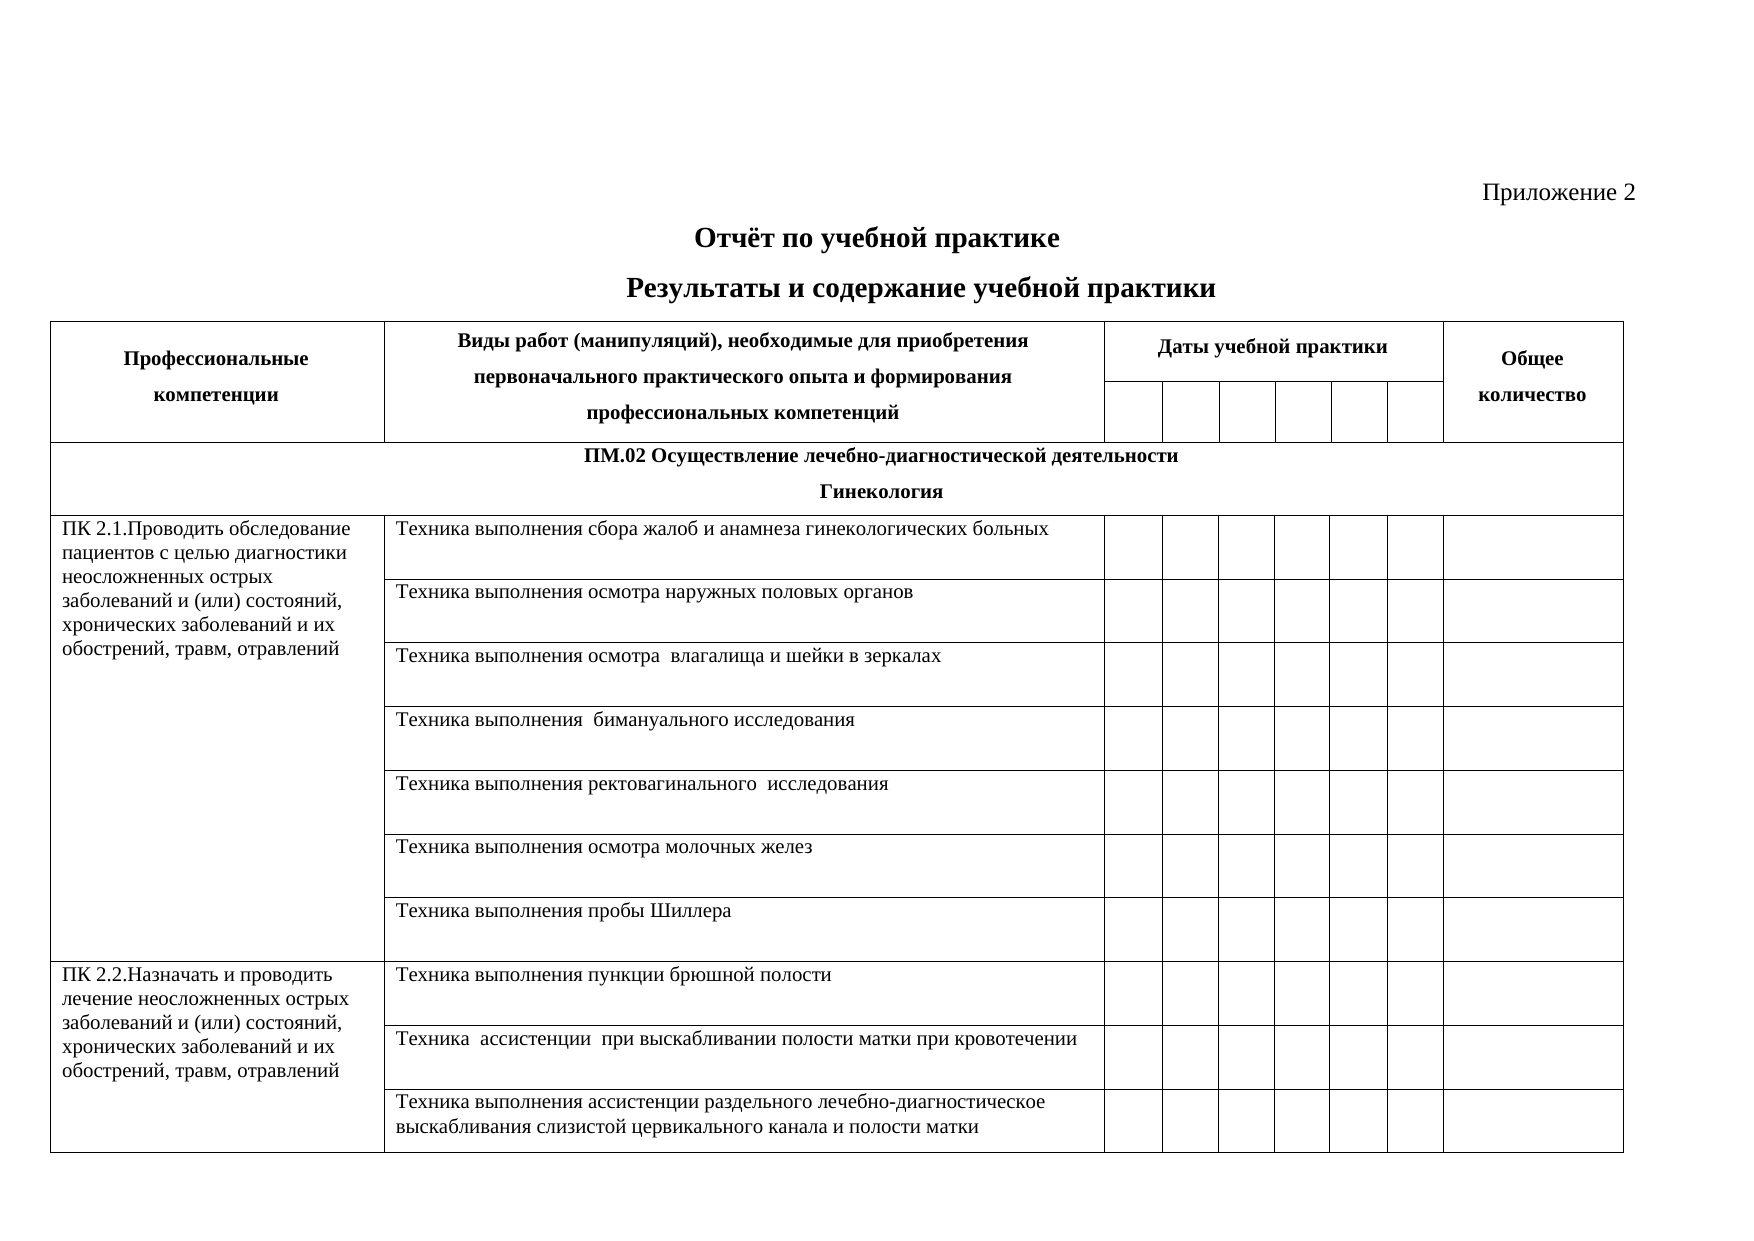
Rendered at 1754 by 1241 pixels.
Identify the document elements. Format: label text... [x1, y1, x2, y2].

table_cell [1163, 1090, 1218, 1152]
table_cell [1163, 771, 1218, 833]
table_cell [1275, 771, 1329, 833]
table_cell [1444, 1090, 1623, 1152]
table_cell [1388, 898, 1443, 961]
table_cell [1105, 516, 1162, 578]
table_cell Техника выполнения ассистенции раздельного лечебно-диагностическое выскабливания слизистой цервикального канала и полости матки [385, 1090, 1104, 1152]
table_cell [1219, 1090, 1274, 1152]
table_cell [1163, 835, 1218, 897]
table_cell [1163, 580, 1218, 642]
table_cell [1163, 1026, 1218, 1088]
table_cell [1275, 643, 1329, 706]
table_cell [1105, 835, 1162, 897]
table_cell [1444, 643, 1623, 706]
table_cell [1105, 1026, 1162, 1088]
table_cell Техника выполнения пробы Шиллера [385, 898, 1104, 961]
table_cell [1330, 898, 1387, 961]
table_cell [1330, 1090, 1387, 1152]
table_cell [1275, 1026, 1329, 1088]
table_cell [1219, 898, 1274, 961]
table_cell [1275, 962, 1329, 1025]
table_cell [1105, 771, 1162, 833]
table_cell [1388, 580, 1443, 642]
table_cell [1163, 962, 1218, 1025]
table_header Профессиональные компетенции [51, 322, 384, 442]
text Результаты и содержание учебной практики [118, 271, 1636, 304]
table_cell [1444, 580, 1623, 642]
table_cell [1275, 580, 1329, 642]
table_cell ПК 2.2.Назначать и проводить лечение неосложненных острых заболеваний и (или) состояний, хронических заболеваний и их обострений, травм, отравлений [51, 962, 384, 1152]
table_cell [1163, 898, 1218, 961]
table_header Общее количество [1444, 322, 1623, 442]
table_cell [1105, 962, 1162, 1025]
table_cell [1163, 382, 1219, 442]
table_cell [1330, 962, 1387, 1025]
table_cell [1163, 516, 1218, 578]
table_cell [1388, 771, 1443, 833]
table_cell [1330, 771, 1387, 833]
table_cell [1105, 382, 1162, 442]
table_cell [1105, 643, 1162, 706]
table_cell [1388, 1026, 1443, 1088]
table_header Даты учебной практики [1105, 322, 1443, 381]
table_cell [1388, 382, 1443, 442]
table_cell [1219, 835, 1274, 897]
table_cell [1444, 516, 1623, 578]
table_cell [1330, 580, 1387, 642]
table_cell Техника выполнения сбора жалоб и анамнеза гинекологических больных [385, 516, 1104, 578]
table_cell [1219, 516, 1274, 578]
table_cell [1388, 1090, 1443, 1152]
table_cell [1332, 382, 1387, 442]
table_cell Техника выполнения пункции брюшной полости [385, 962, 1104, 1025]
table_cell Техника выполнения осмотра молочных желез [385, 835, 1104, 897]
table_cell [1444, 962, 1623, 1025]
text Отчёт по учебной практике [118, 220, 1636, 254]
table_cell [1105, 1090, 1162, 1152]
table_cell [1276, 382, 1331, 442]
table_cell [1444, 898, 1623, 961]
table_cell [1105, 898, 1162, 961]
table_cell [1330, 643, 1387, 706]
table_cell [1105, 580, 1162, 642]
table_cell [1388, 707, 1443, 770]
table_cell [1163, 707, 1218, 770]
table_cell [1330, 516, 1387, 578]
table_cell [1444, 835, 1623, 897]
table_cell Техника выполнения бимануального исследования [385, 707, 1104, 770]
table_cell [1330, 707, 1387, 770]
table_cell [1275, 516, 1329, 578]
table_cell [1330, 835, 1387, 897]
table_cell ПМ.02 Осуществление лечебно-диагностической деятельности Гинекология [51, 443, 1623, 515]
table_cell [1388, 962, 1443, 1025]
table_cell [1105, 707, 1162, 770]
table_cell [1219, 707, 1274, 770]
table_cell [1388, 643, 1443, 706]
table_cell [1388, 516, 1443, 578]
table_cell [1220, 382, 1275, 442]
table_cell Техника выполнения осмотра наружных половых органов [385, 580, 1104, 642]
table_cell [1388, 835, 1443, 897]
table_cell [1444, 1026, 1623, 1088]
table_cell [1275, 1090, 1329, 1152]
table_cell [1444, 707, 1623, 770]
table_cell Техника выполнения ректовагинального исследования [385, 771, 1104, 833]
table_cell [1275, 898, 1329, 961]
table_cell ПК 2.1.Проводить обследование пациентов с целью диагностики неосложненных острых заболеваний и (или) состояний, хронических заболеваний и их обострений, травм, отравлений [51, 516, 384, 961]
table_cell [1219, 771, 1274, 833]
table_cell [1275, 835, 1329, 897]
table_cell [1219, 1026, 1274, 1088]
table_cell [1219, 580, 1274, 642]
text Приложение 2 [118, 177, 1636, 206]
table_cell Техника выполнения осмотра влагалища и шейки в зеркалах [385, 643, 1104, 706]
table_cell [1275, 707, 1329, 770]
table_header Виды работ (манипуляций), необходимые для приобретения первоначального практического опыта и формирования профессиональных компетенций [385, 322, 1104, 442]
table_cell Техника ассистенции при выскабливании полости матки при кровотечении [385, 1026, 1104, 1088]
table_cell [1330, 1026, 1387, 1088]
table_cell [1163, 643, 1218, 706]
table_cell [1219, 643, 1274, 706]
table_cell [1219, 962, 1274, 1025]
table_cell [1444, 771, 1623, 833]
